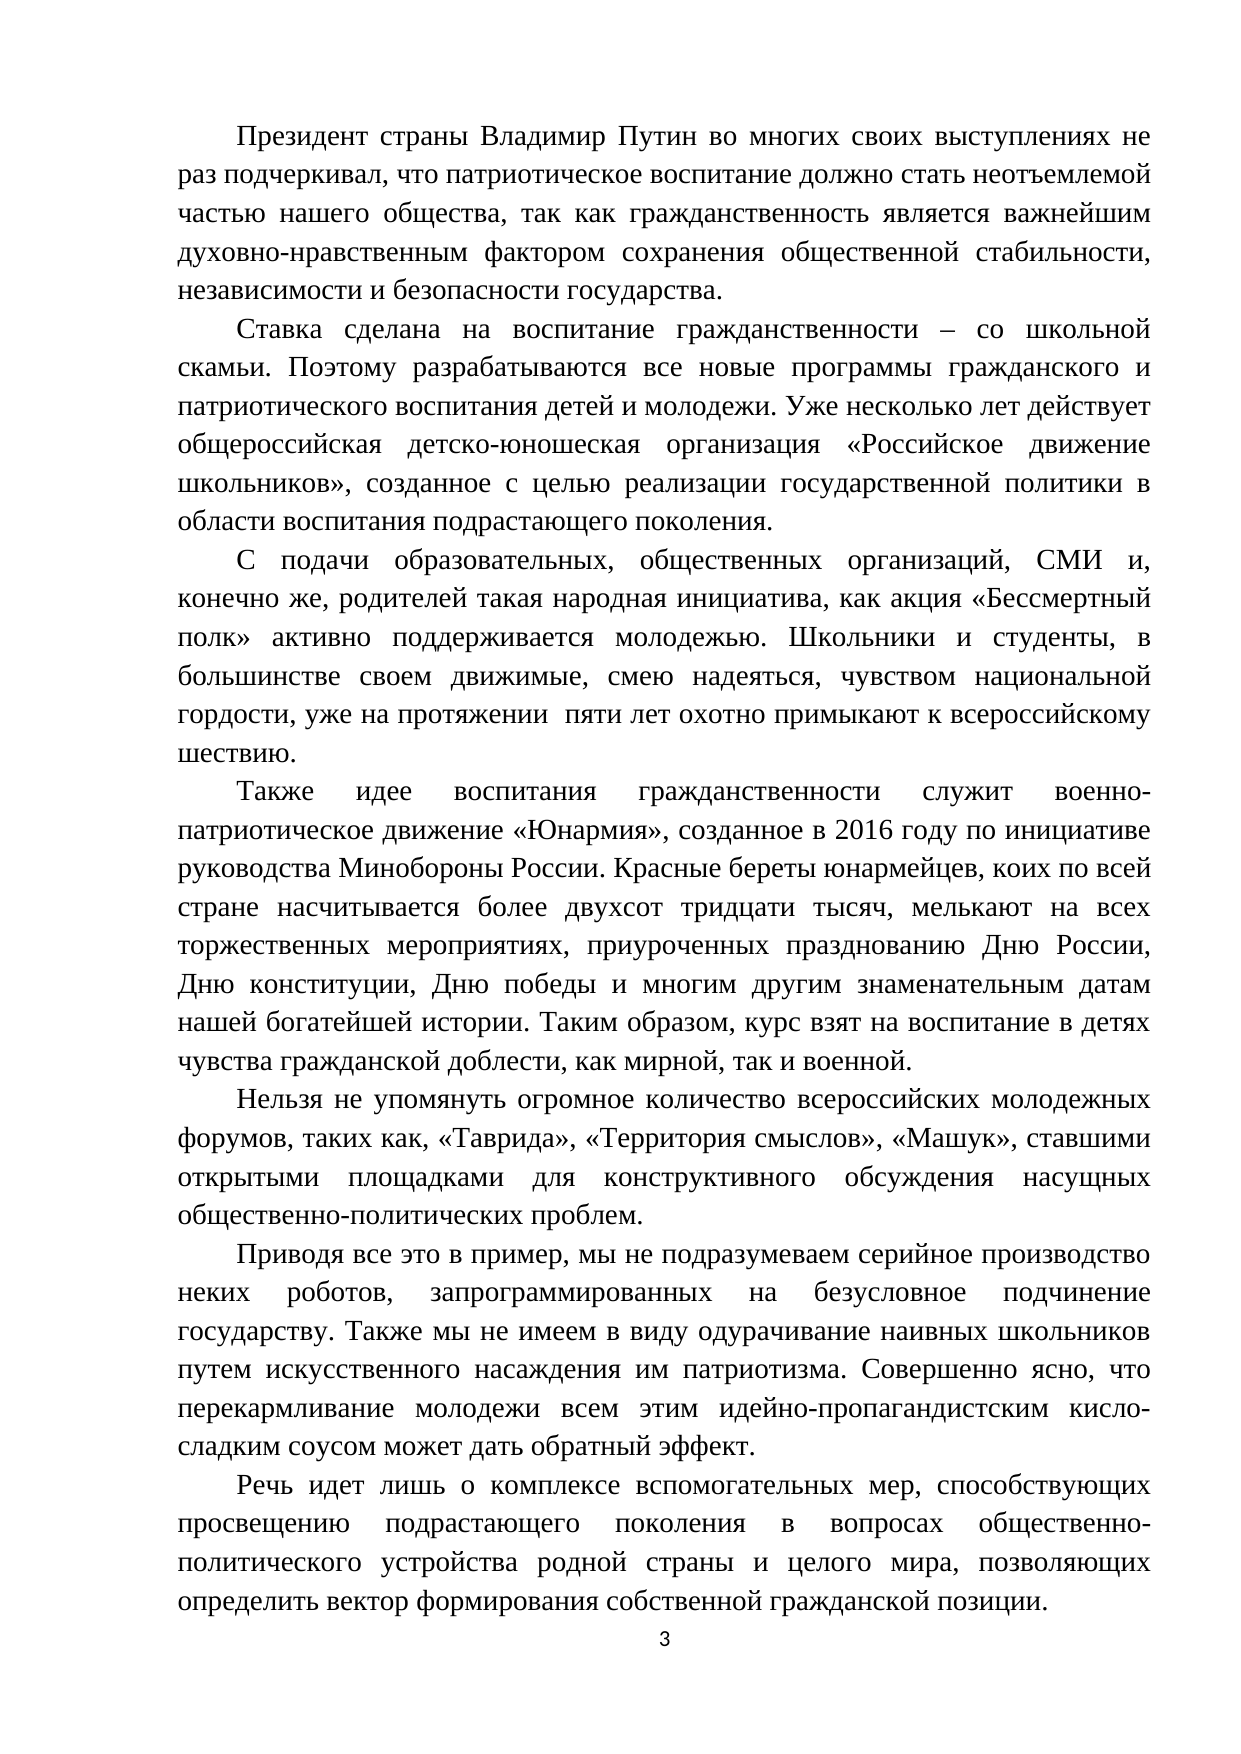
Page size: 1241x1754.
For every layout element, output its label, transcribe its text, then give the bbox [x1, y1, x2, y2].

text С подачи образовательных, общественных организаций, СМИ и, конечно же, родителей такая народная инициатива, как акция «Бессмертный полк» активно поддерживается молодежью. Школьники и студенты, в большинстве своем движимые, смею надеяться, чувством национальной гордости, уже на протяжении пяти лет охотно примыкают к всероссийскому шествию. [177, 542, 1152, 768]
text Президент страны Владимир Путин во многих своих выступлениях не раз подчеркивал, что патриотическое воспитание должно стать неотъемлемой частью нашего общества, так как гражданственность является важнейшим духовно-нравственным фактором сохранения общественной стабильности, независимости и безопасности государства. [177, 118, 1152, 306]
text Также идее воспитания гражданственности служит военно-патриотическое движение «Юнармия», созданное в 2016 году по инициативе руководства Минобороны России. Красные береты юнармейцев, коих по всей стране насчитывается более двухсот тридцати тысяч, мелькают на всех торжественных мероприятиях, приуроченных празднованию Дню России, Дню конституции, Дню победы и многим другим знаменательным датам нашей богатейшей истории. Таким образом, курс взят на воспитание в детях чувства гражданской доблести, как мирной, так и военной. [177, 773, 1152, 1077]
text Нельзя не упомянуть огромное количество всероссийских молодежных форумов, таких как, «Таврида», «Территория смыслов», «Машук», ставшими открытыми площадками для конструктивного обсуждения насущных общественно-политических проблем. [177, 1082, 1152, 1231]
text Приводя все это в пример, мы не подразумеваем серийное производство неких роботов, запрограммированных на безусловное подчинение государству. Также мы не имеем в виду одурачивание наивных школьников путем искусственного насаждения им патриотизма. Совершенно ясно, что перекармливание молодежи всем этим идейно-пропагандистским кисло-сладким соусом может дать обратный эффект. [177, 1236, 1152, 1462]
text Ставка сделана на воспитание гражданственности – со школьной скамьи. Поэтому разрабатываются все новые программы гражданского и патриотического воспитания детей и молодежи. Уже несколько лет действует общероссийская детско-юношеская организация «Российское движение школьников», созданное с целью реализации государственной политики в области воспитания подрастающего поколения. [177, 311, 1152, 537]
text Речь идет лишь о комплексе вспомогательных мер, способствующих просвещению подрастающего поколения в вопросах общественно-политического устройства родной страны и целого мира, позволяющих определить вектор формирования собственной гражданской позиции. [177, 1467, 1152, 1616]
